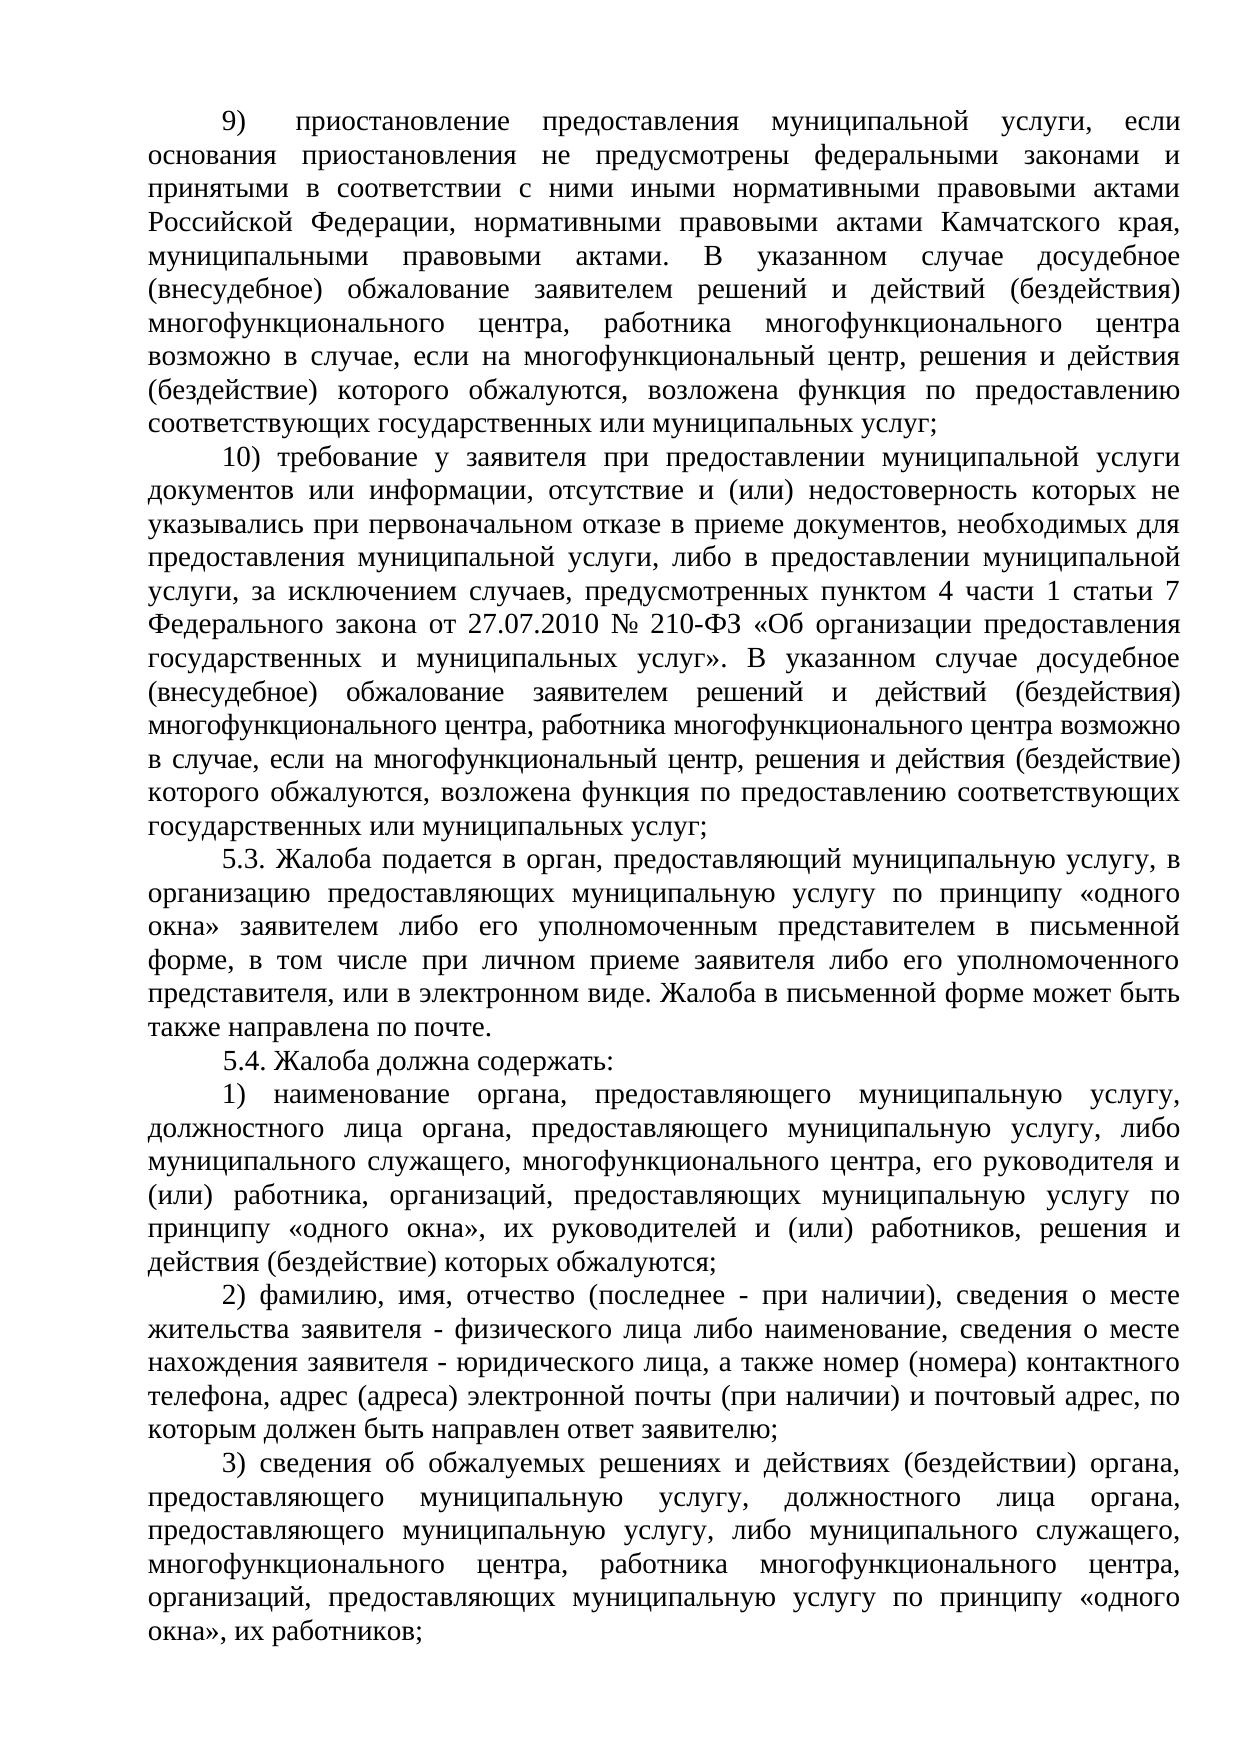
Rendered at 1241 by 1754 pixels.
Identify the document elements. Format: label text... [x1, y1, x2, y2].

text 1) наименование органа, предоставляющего муниципальную услугу, должностного лица органа, предоставляющего муниципальную услугу, либо муниципального служащего, многофункционального центра, его руководителя и (или) работника, организаций, предоставляющих муниципальную услугу по принципу «одного окна», их руководителей и (или) работников, решения и действия (бездействие) которых обжалуются; [148, 1076, 1181, 1277]
text 5.3. Жалоба подается в орган, предоставляющий муниципальную услугу, в организацию предоставляющих муниципальную услугу по принципу «одного окна» заявителем либо его уполномоченным представителем в письменной форме, в том числе при личном приеме заявителя либо его уполномоченного представителя, или в электронном виде. Жалоба в письменной форме может быть также направлена по почте. [148, 841, 1181, 1043]
text 3) сведения об обжалуемых решениях и действиях (бездействии) органа, предоставляющего муниципальную услугу, должностного лица органа, предоставляющего муниципальную услугу, либо муниципального служащего, многофункционального центра, работника многофункционального центра, организаций, предоставляющих муниципальную услугу по принципу «одного окна», их работников; [148, 1445, 1181, 1646]
list приостановление предоставления муниципальной услуги, если основания приостановления не предусмотрены федеральными законами и принятыми в соответствии с ними иными нормативными правовыми актами Российской Федерации, нормативными правовыми актами Камчатского края, муниципальными правовыми актами. В указанном случае досудебное (внесудебное) обжалование заявителем решений и действий (бездействия) многофункционального центра, работника многофункционального центра возможно в случае, если на многофункциональный центр, решения и действия (бездействие) которого обжалуются, возложена функция по предоставлению соответствующих государственных или муниципальных услуг; [148, 103, 1181, 439]
text 2) фамилию, имя, отчество (последнее - при наличии), сведения о месте жительства заявителя - физического лица либо наименование, сведения о месте нахождения заявителя - юридического лица, а также номер (номера) контактного телефона, адрес (адреса) электронной почты (при наличии) и почтовый адрес, по которым должен быть направлен ответ заявителю; [148, 1277, 1181, 1445]
text 5.4. Жалоба должна содержать: [148, 1043, 1181, 1076]
text 10) требование у заявителя при предоставлении муниципальной услуги документов или информации, отсутствие и (или) недостоверность которых не указывались при первоначальном отказе в приеме документов, необходимых для предоставления муниципальной услуги, либо в предоставлении муниципальной услуги, за исключением случаев, предусмотренных пунктом 4 части 1 статьи 7 Федерального закона от 27.07.2010 № 210-ФЗ «Об организации предоставления государственных и муниципальных услуг». В указанном случае досудебное (внесудебное) обжалование заявителем решений и действий (бездействия) многофункционального центра, работника многофункционального центра возможно в случае, если на многофункциональный центр, решения и действия (бездействие) которого обжалуются, возложена функция по предоставлению соответствующих государственных или муниципальных услуг; [148, 439, 1181, 841]
